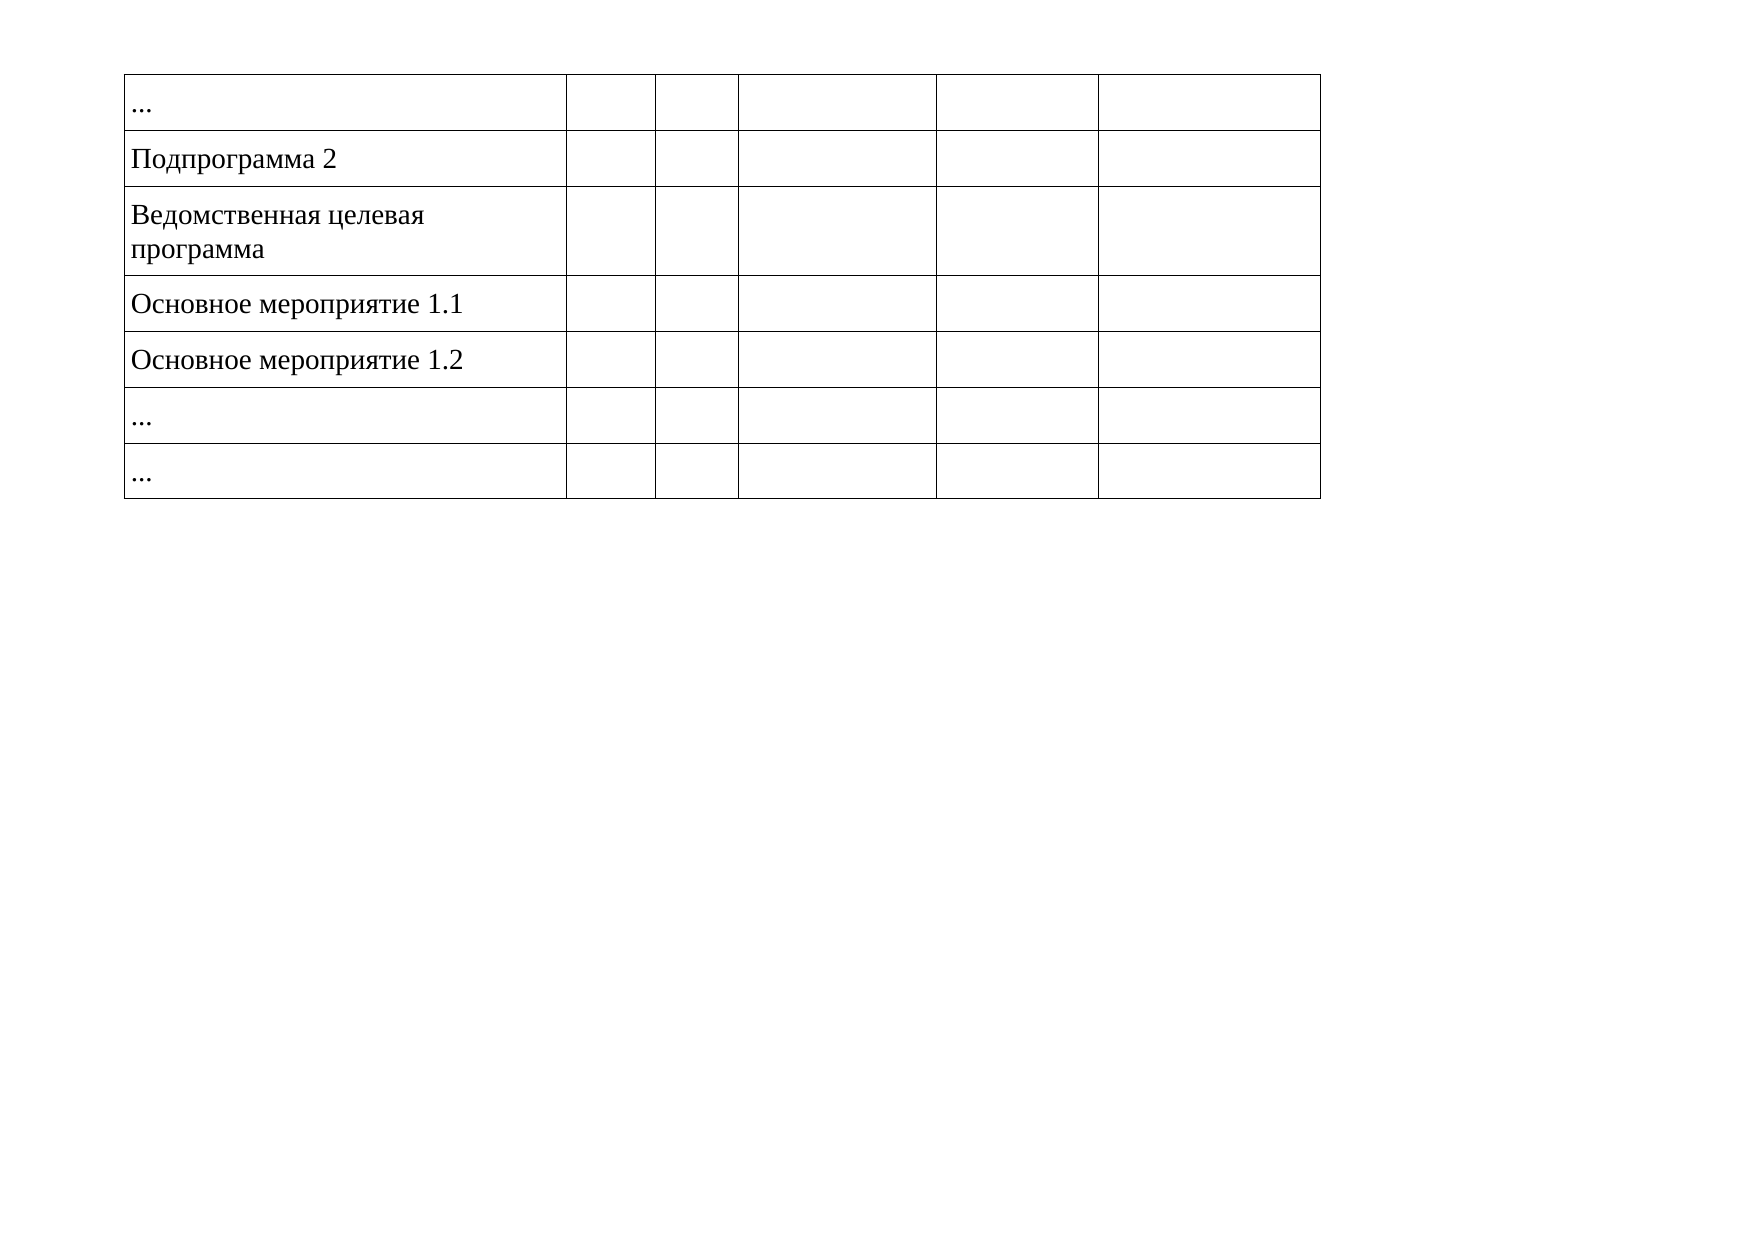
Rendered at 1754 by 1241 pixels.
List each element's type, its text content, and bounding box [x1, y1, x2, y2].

table_cell [937, 187, 1098, 275]
table_cell [1099, 444, 1320, 498]
table_cell [1099, 388, 1320, 442]
table_cell Основное мероприятие 1.2 [125, 332, 566, 387]
table_cell [739, 75, 936, 130]
table_cell ... [125, 444, 566, 498]
table_cell ... [125, 388, 566, 442]
table_cell [567, 332, 655, 387]
table_cell [567, 131, 655, 186]
table_cell Основное мероприятие 1.1 [125, 276, 566, 331]
table_cell ... [125, 75, 566, 130]
table_cell [937, 444, 1098, 498]
table_cell [656, 131, 738, 186]
table_cell [1099, 332, 1320, 387]
table_cell [567, 444, 655, 498]
table_cell [937, 75, 1098, 130]
table_cell [739, 276, 936, 331]
table_cell [937, 388, 1098, 442]
table_cell [1099, 187, 1320, 275]
table_cell [1099, 276, 1320, 331]
table_cell [567, 388, 655, 442]
table_cell [567, 75, 655, 130]
table_cell Ведомственная целевая программа [125, 187, 566, 275]
table_cell [937, 276, 1098, 331]
table_cell [567, 187, 655, 275]
table_cell [567, 276, 655, 331]
table_cell [739, 332, 936, 387]
table_cell [656, 332, 738, 387]
table_cell [656, 388, 738, 442]
table_cell [1099, 131, 1320, 186]
table_cell [1099, 75, 1320, 130]
table_cell [656, 444, 738, 498]
table_cell [656, 187, 738, 275]
table_cell [739, 131, 936, 186]
table_cell [739, 444, 936, 498]
table_cell [656, 75, 738, 130]
table_cell [937, 131, 1098, 186]
table_cell [937, 332, 1098, 387]
table_cell [656, 276, 738, 331]
table_cell Подпрограмма 2 [125, 131, 566, 186]
table_cell [739, 187, 936, 275]
table_cell [739, 388, 936, 442]
